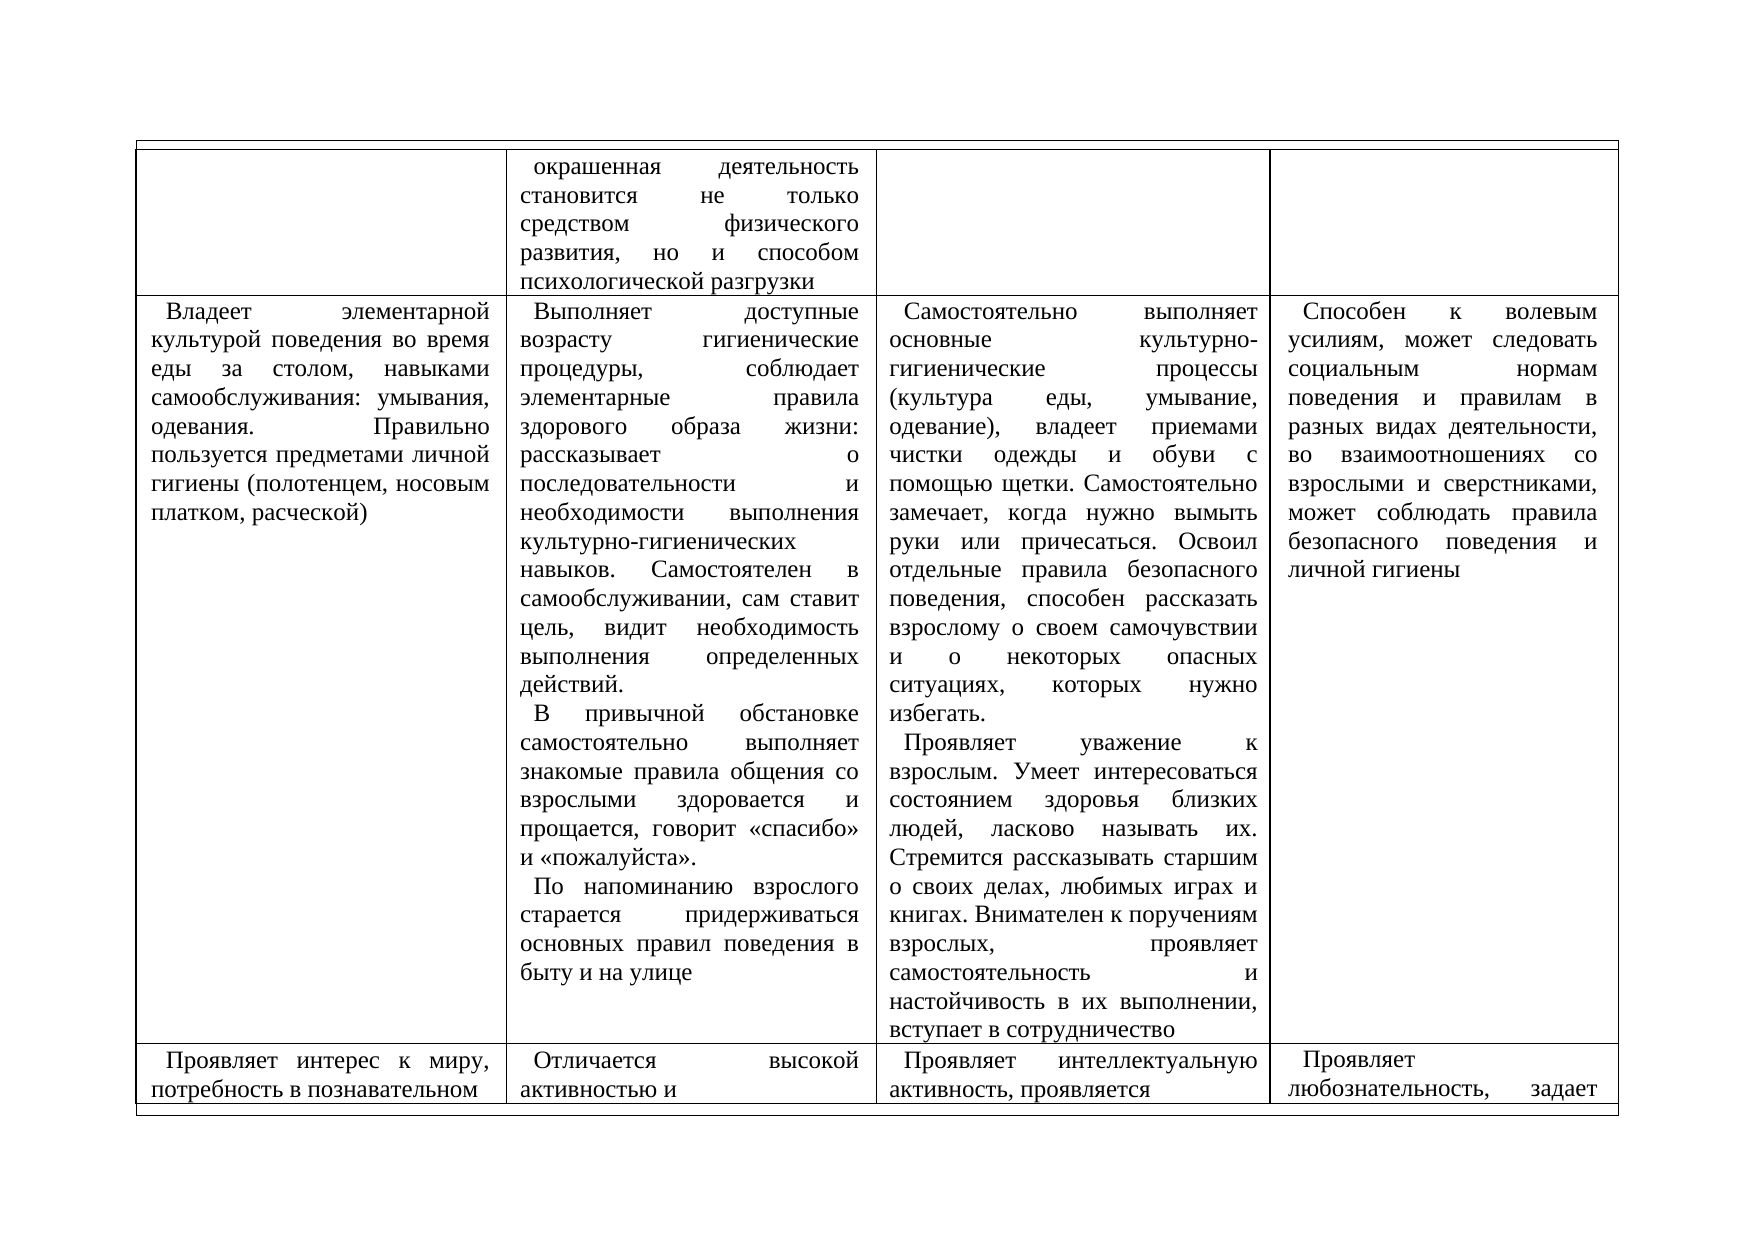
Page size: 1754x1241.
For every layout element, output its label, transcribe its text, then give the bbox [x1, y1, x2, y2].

table_cell Выполняет доступные возрасту гигиенические процедуры, соблюдает элементарные правила здорового образа жизни: рассказывает о последовательности и необходимости выполнения культурно-гигиенических навыков. Самостоятелен в самообслуживании, сам ставит цель, видит необходимость выполнения определенных действий. В привычной обстановке самостоятельно выполняет знакомые правила общения со взрослыми здоровается и прощается, говорит «спасибо» и «пожалуйста». По напоминанию взрослого старается придерживаться основных правил поведения в быту и на улице [507, 296, 876, 1043]
table_cell Владеет элементарной культурой поведения во время еды за столом, навыками самообслуживания: умывания, одевания. Правильно пользуется предметами личной гигиены (полотенцем, носовым платком, расческой) [137, 296, 506, 1043]
table_cell Проявляет интеллектуальную активность, проявляется [877, 1044, 1269, 1103]
table_cell Самостоятельно выполняет основные культурногигиенические процессы (культура еды, умывание, одевание), владеет приемами чистки одежды и обуви с помощью щетки. Самостоятельно замечает, когда нужно вымыть руки или причесаться. Освоил отдельные правила безопасного поведения, способен рассказать взрослому о своем самочувствии и о некоторых опасных ситуациях, которых нужно избегать. Проявляет уважение к взрослым. Умеет интересоваться состоянием здоровья близких людей, ласково называть их. Стремится рассказывать старшим о своих делах, любимых играх и книгах. Внимателен к поручениям взрослых, проявляет самостоятельность и настойчивость в их выполнении, вступает в сотрудничество [877, 296, 1269, 1043]
table_cell Отличается высокой активностью и [507, 1044, 876, 1103]
table_header [137, 150, 506, 295]
table_cell Проявляет любознательность, задает вопросы взрослым и [1415, 1044, 1618, 1103]
table_cell Проявляет интерес к миру, потребность в познавательном [137, 1044, 506, 1103]
table_header [1271, 150, 1618, 295]
table_header [877, 150, 1269, 295]
table_cell Способен к волевым усилиям, может следовать социальным нормам поведения и правилам в разных видах деятельности, во взаимоотношениях со взрослыми и сверстниками, может соблюдать правила безопасного поведения и личной гигиены [1271, 296, 1618, 1043]
table_header окрашенная деятельность становится не только средством физического развития, но и способом психологической разгрузки [507, 150, 876, 295]
